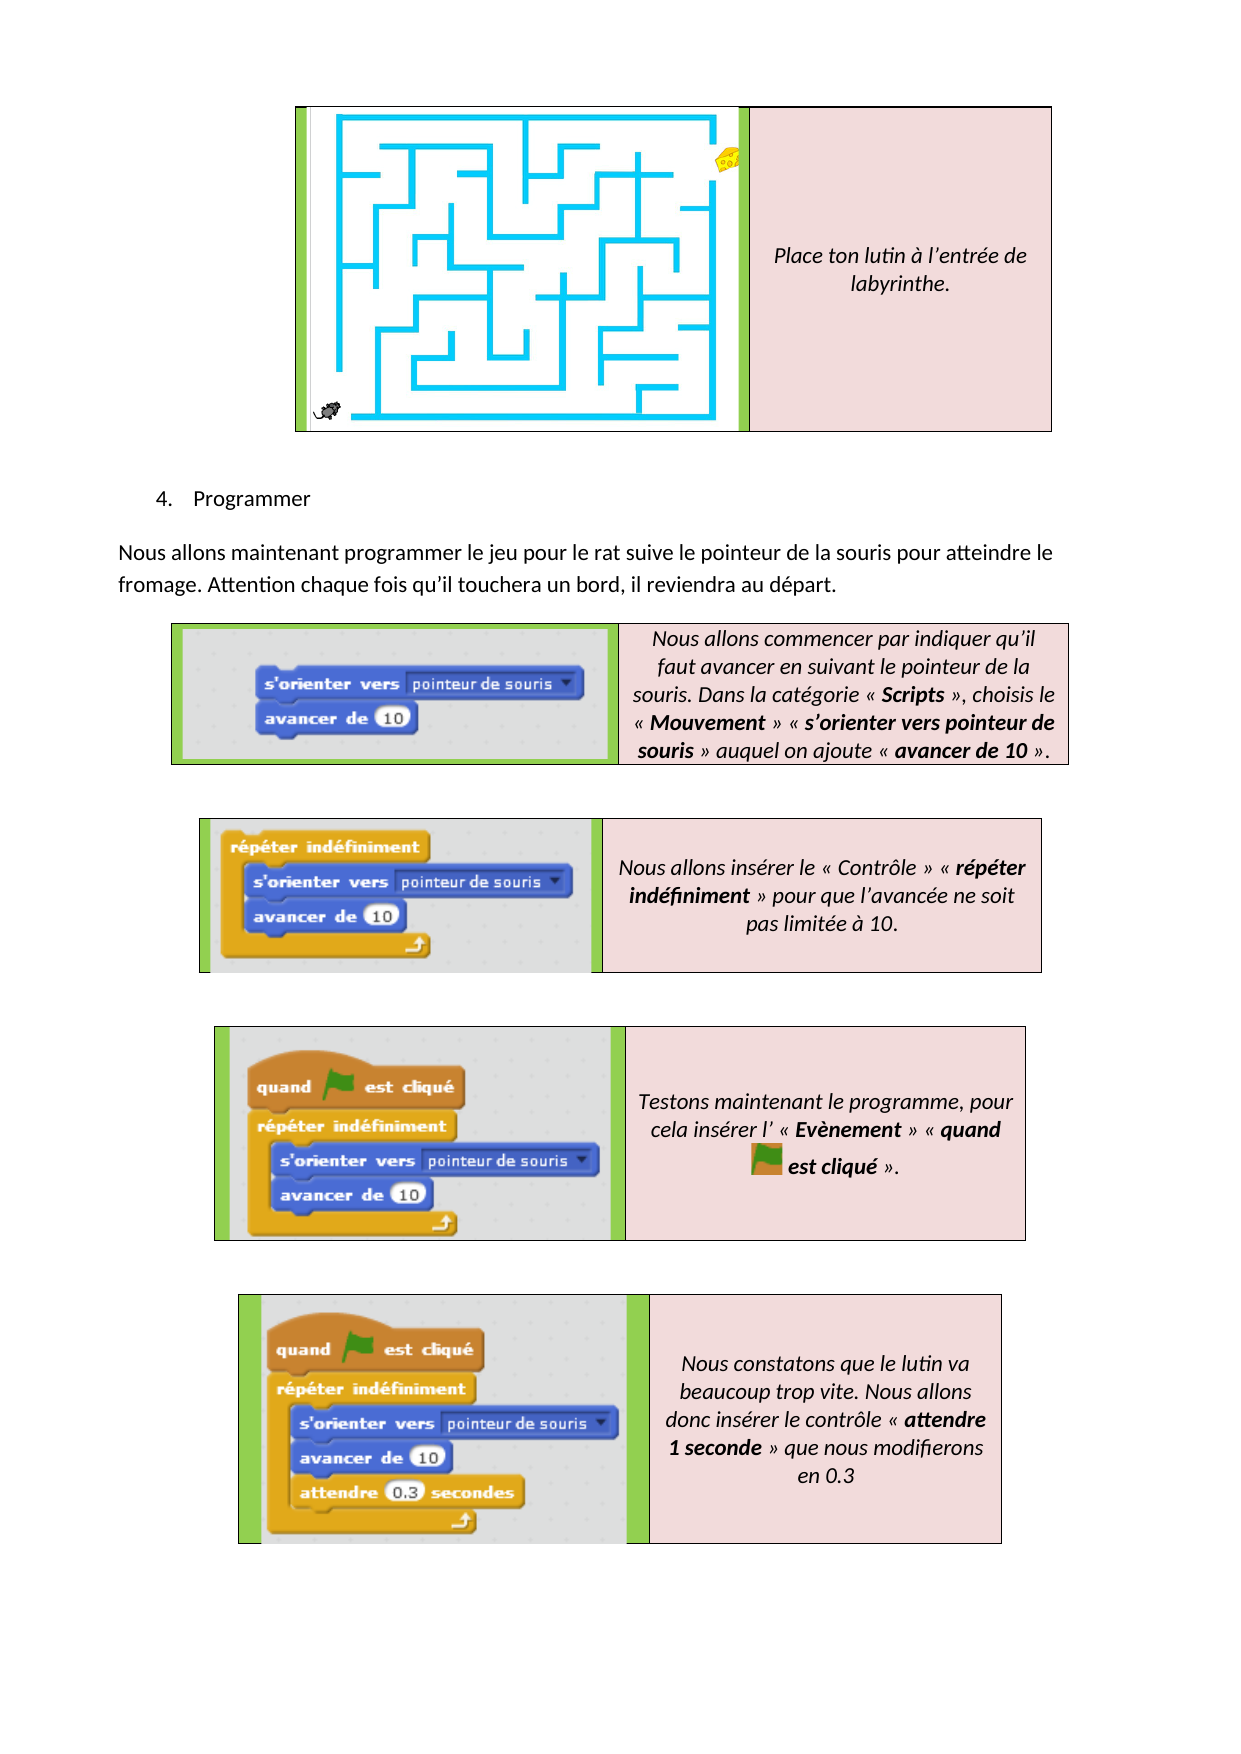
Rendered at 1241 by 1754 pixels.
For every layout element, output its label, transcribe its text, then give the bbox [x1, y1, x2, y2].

table_header [200, 819, 210, 972]
text Nous allons maintenant programmer le jeu pour le rat suive le pointeur de la souris pour atteindre le fromage. Attention chaque fois qu’il touchera un bord, il reviendra au départ. [118, 538, 1122, 598]
table_header Nous constatons que le lutin va beaucoup trop vite. Nous allons donc insérer le contrôle « attendre 1 seconde » que nous modifierons en 0.3 [650, 1295, 1001, 1543]
table_header [592, 819, 602, 972]
picture [306, 107, 739, 431]
table_header [172, 624, 618, 764]
table_header Place ton lutin à l’entrée de labyrinthe. [750, 108, 1051, 431]
table_header [739, 108, 749, 431]
list Programmer [156, 484, 1122, 513]
picture [229, 1027, 611, 1240]
table_header Nous allons commencer par indiquer qu’il faut avancer en suivant le pointeur de la souris. Dans la catégorie « Scripts », choisis le « Mouvement » « s’orienter vers pointeur de souris » auquel on ajoute « avancer de 10 ». [619, 624, 1068, 764]
table_header Testons maintenant le programme, pour cela insérer l’ « Evènement » « quand est cliqué ». [626, 1027, 1025, 1240]
picture [751, 1143, 783, 1175]
table_header Nous allons insérer le « Contrôle » « répéter indéfiniment » pour que l’avancée ne soit pas limitée à 10. [603, 819, 1041, 972]
picture [261, 1295, 627, 1544]
table_header [215, 1027, 229, 1240]
picture [210, 819, 592, 973]
table_header [627, 1295, 649, 1543]
table_header [611, 1027, 625, 1240]
table_header [296, 108, 306, 431]
picture [182, 629, 608, 759]
table_header [239, 1295, 261, 1543]
